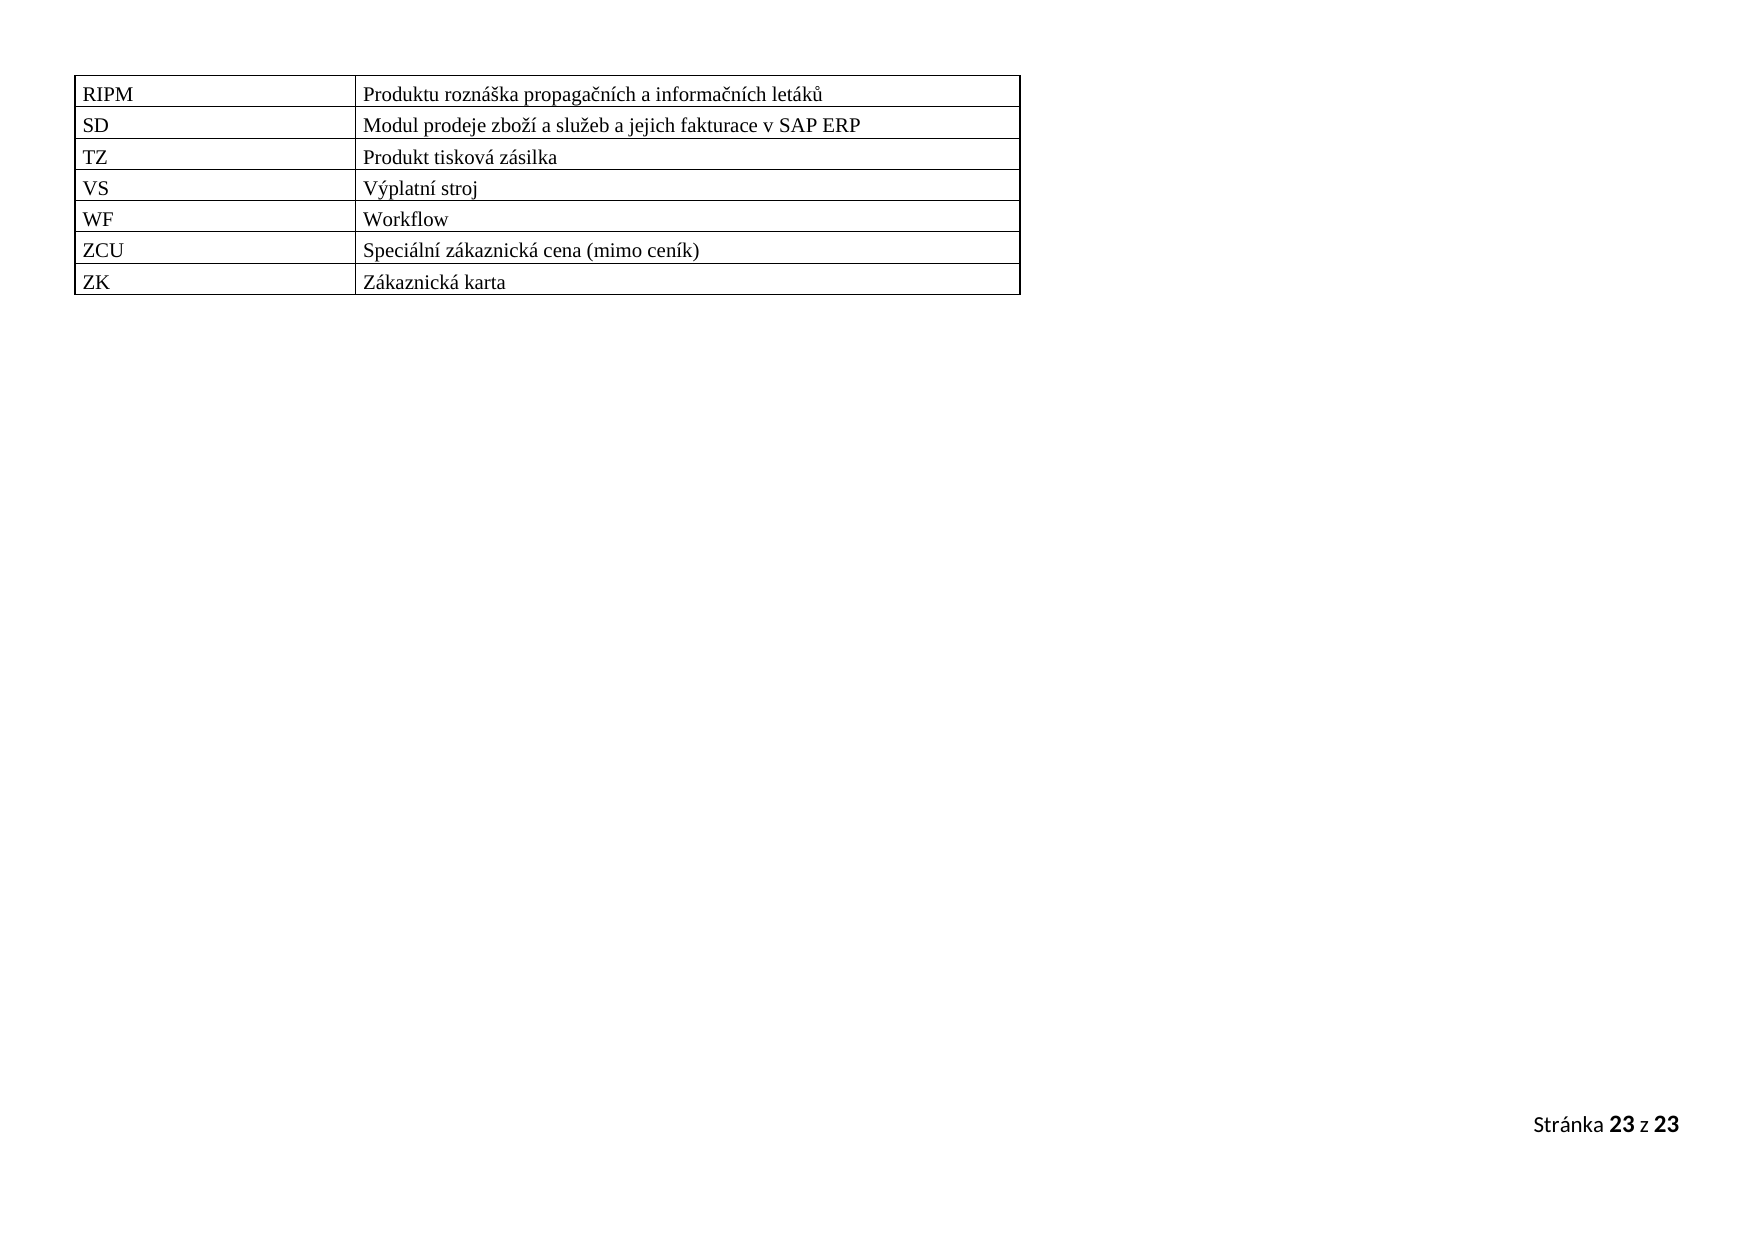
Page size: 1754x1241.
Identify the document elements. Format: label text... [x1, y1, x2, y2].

table_cell Produkt tisková zásilka [356, 139, 1019, 169]
table_cell ZK [76, 264, 355, 294]
table_cell ZCU [76, 232, 355, 262]
table_cell VS [76, 170, 355, 200]
table_cell TZ [76, 139, 355, 169]
table_cell Zákaznická karta [356, 264, 1019, 294]
table_cell WF [76, 201, 355, 231]
table_cell Produktu roznáška propagačních a informačních letáků [356, 76, 1019, 106]
table_cell Workflow [356, 201, 1019, 231]
table_cell RIPM [76, 76, 355, 106]
table_cell Speciální zákaznická cena (mimo ceník) [356, 232, 1019, 262]
table_cell Modul prodeje zboží a služeb a jejich fakturace v SAP ERP [356, 107, 1019, 137]
table_cell SD [76, 107, 355, 137]
table_cell Výplatní stroj [356, 170, 1019, 200]
